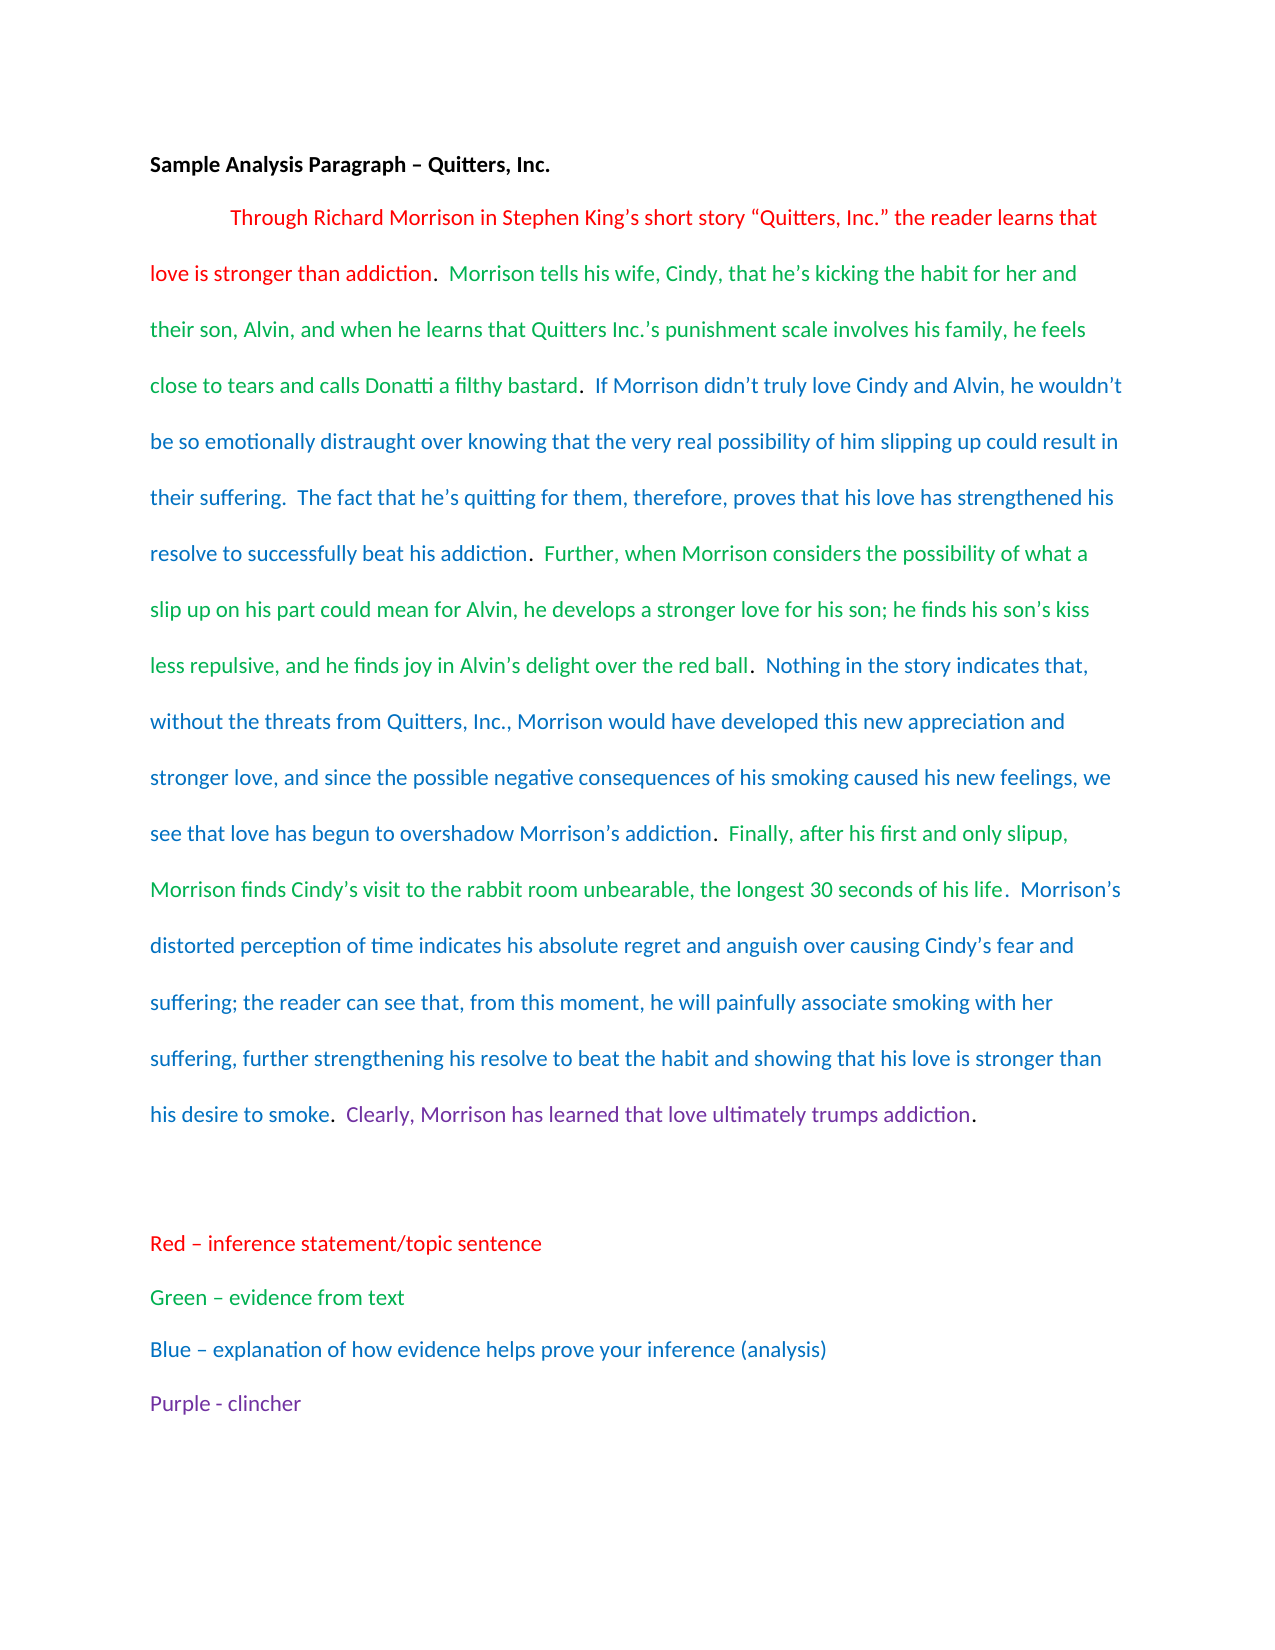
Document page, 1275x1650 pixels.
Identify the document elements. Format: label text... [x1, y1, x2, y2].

text Blue – explanation of how evidence helps prove your inference (analysis) [150, 1336, 1125, 1364]
text Sample Analysis Paragraph – Quitters, Inc. [150, 150, 1125, 178]
text Purple - clincher [150, 1389, 1125, 1417]
text Through Richard Morrison in Stephen King’s short story “Quitters, Inc.” the reader learns that love is stronger than addiction. Morrison tells his wife, Cindy, that he’s kicking the habit for her and their son, Alvin, and when he learns that Quitters Inc.’s punishment scale involves his family, he feels close to tears and calls Donatti a filthy bastard. If Morrison didn’t truly love Cindy and Alvin, he wouldn’t be so emotionally distraught over knowing that the very real possibility of him slipping up could result in their suffering. The fact that he’s quitting for them, therefore, proves that his love has strengthened his resolve to successfully beat his addiction. Further, when Morrison considers the possibility of what a slip up on his part could mean for Alvin, he develops a stronger love for his son; he finds his son’s kiss less repulsive, and he finds joy in Alvin’s delight over the red ball. Nothing in the story indicates that, without the threats from Quitters, Inc., Morrison would have developed this new appreciation and stronger love, and since the possible negative consequences of his smoking caused his new feelings, we see that love has begun to overshadow Morrison’s addiction. Finally, after his first and only slipup, Morrison finds Cindy’s visit to the rabbit room unbearable, the longest 30 seconds of his life. Morrison’s distorted perception of time indicates his absolute regret and anguish over causing Cindy’s fear and suffering; the reader can see that, from this moment, he will painfully associate smoking with her suffering, further strengthening his resolve to beat the habit and showing that his love is stronger than his desire to smoke. Clearly, Morrison has learned that love ultimately trumps addiction. [150, 203, 1125, 1128]
text Red – inference statement/topic sentence [150, 1229, 1125, 1258]
text Green – evidence from text [150, 1283, 1125, 1311]
